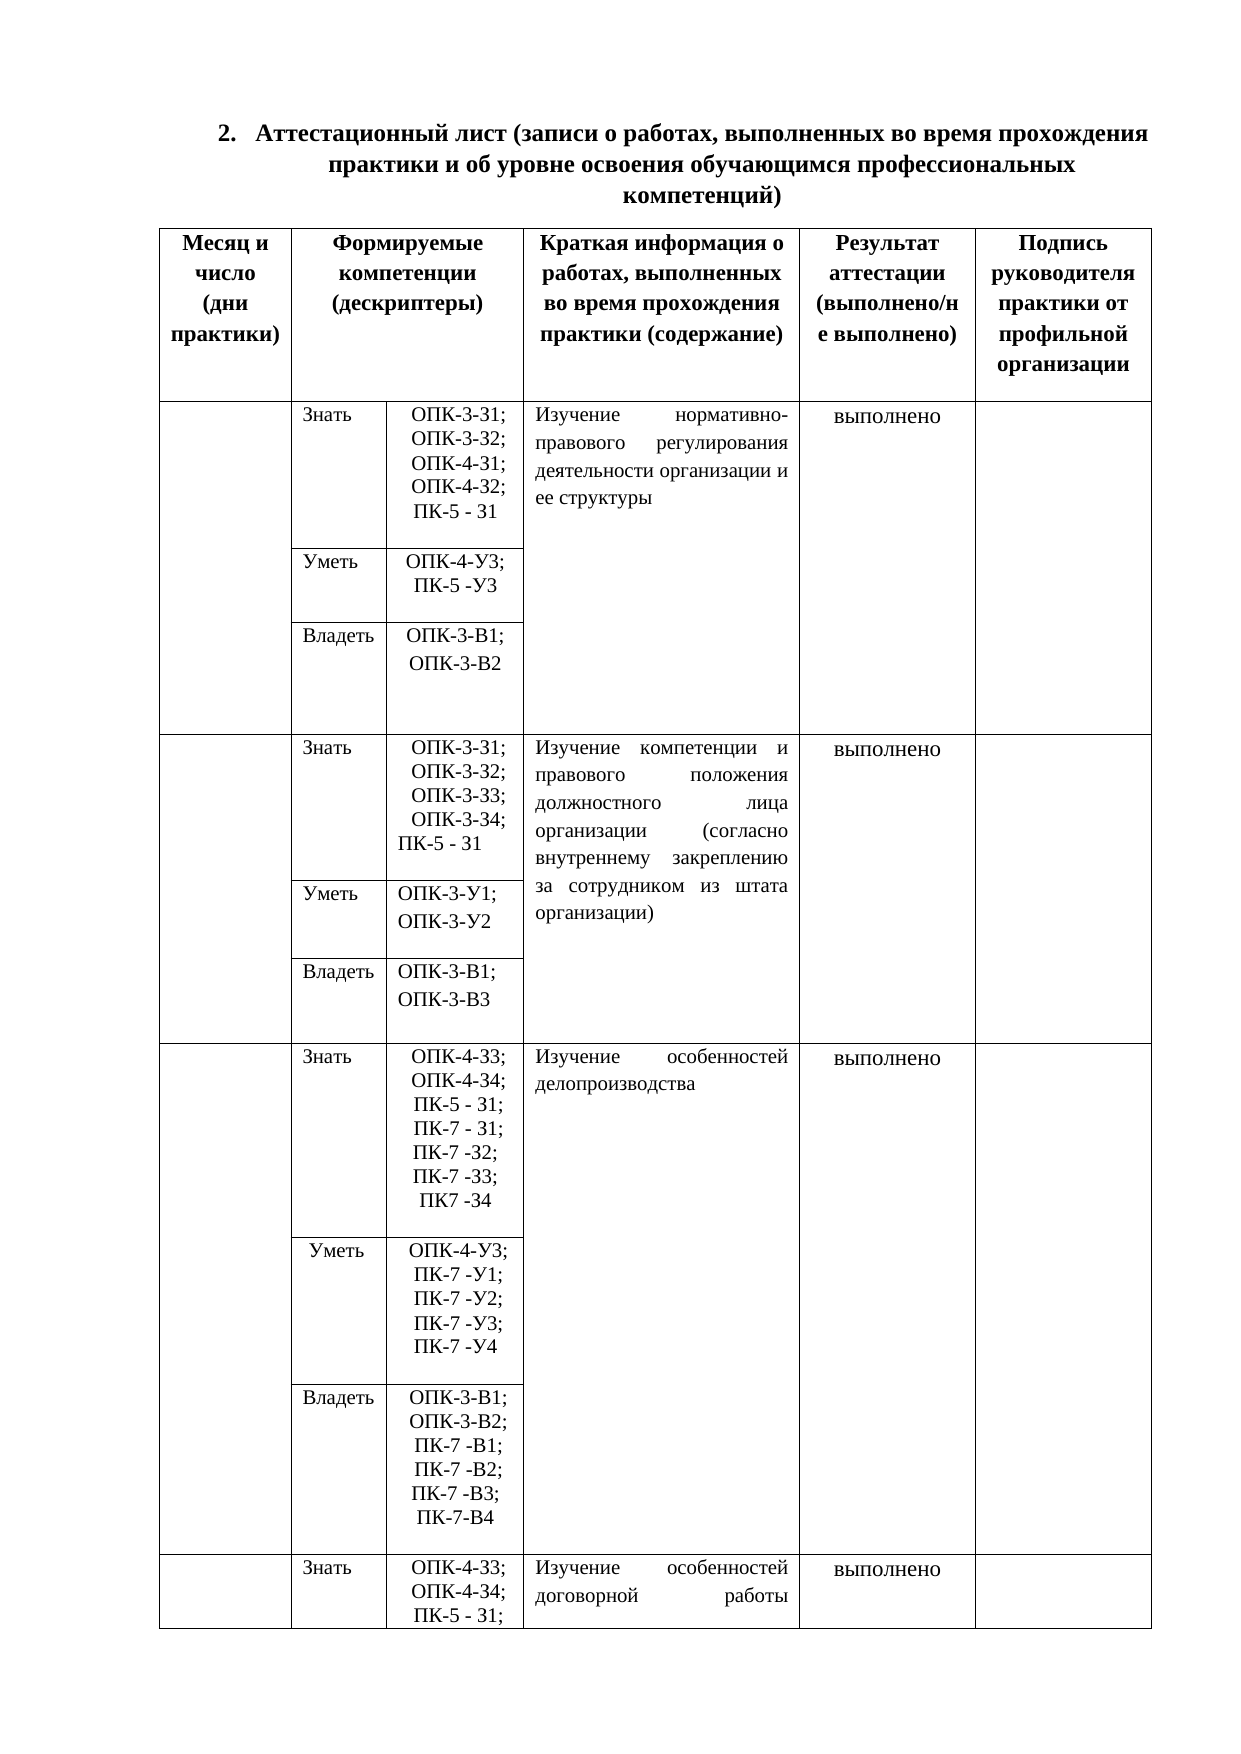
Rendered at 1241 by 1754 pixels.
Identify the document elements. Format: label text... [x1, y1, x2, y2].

table_cell Знать [292, 402, 386, 548]
table_cell ОПК-3-У1; ОПК-3-У2 [387, 881, 523, 958]
table_header Месяц и число (дни практики) [160, 229, 291, 401]
table_cell [976, 1044, 1151, 1554]
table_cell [524, 1555, 799, 1627]
table_cell ОПК-3-В1; ОПК-3-В3 [387, 959, 523, 1043]
table_cell Изучение нормативно-правового регулирования деятельности организации и ее структуры [524, 402, 799, 734]
table_cell Уметь [292, 881, 386, 958]
table_cell Знать [292, 735, 386, 880]
table_cell Владеть [292, 959, 386, 1043]
table_cell ОПК-3-З1; ОПК-3-З2; ОПК-3-З3; ОПК-3-З4; ПК-5 - З1 [387, 735, 523, 880]
table_cell Знать [292, 1555, 386, 1627]
table_cell ОПК-3-З1; ОПК-3-З2; ОПК-4-З1; ОПК-4-З2; ПК-5 - З1 [387, 402, 523, 548]
table_cell выполнено [800, 1555, 975, 1627]
table_cell ОПК-4-У3; ПК-7 -У1; ПК-7 -У2; ПК-7 -У3; ПК-7 -У4 [387, 1238, 523, 1384]
table_cell ОПК-3-В1; ОПК-3-В2 [387, 623, 523, 734]
list Аттестационный лист (записи о работах, выполненных во время прохождения практики и об уровне освоения обучающимся профессиональных компетенций) [215, 118, 1152, 209]
table_cell Уметь [292, 1238, 386, 1384]
table_cell Уметь [292, 549, 386, 622]
table_cell [160, 1555, 291, 1627]
table_cell [160, 402, 291, 734]
table_header Краткая информация о работах, выполненных во время прохождения практики (содержание) [524, 229, 799, 401]
table_cell ОПК-4-З3; ОПК-4-З4; ПК-5 - З1; ПК-7 - З1; ПК-7 -З2; ПК-7 -З3; ПК7 -З4 [387, 1044, 523, 1237]
table_cell ОПК-3-В1; ОПК-3-В2; ПК-7 -В1; ПК-7 -В2; ПК-7 -В3; ПК-7-В4 [387, 1385, 523, 1554]
table_cell ОПК-4-У3; ПК-5 -У3 [387, 549, 523, 622]
table_cell [976, 735, 1151, 1043]
table_header Формируемые компетенции (дескриптеры) [292, 229, 523, 401]
table_cell Знать [292, 1044, 386, 1237]
table_cell Изучение компетенции и правового положения должностного лица организации (согласно внутреннему закреплению за сотрудником из штата организации) [524, 735, 799, 1043]
table_cell [976, 1555, 1151, 1627]
table_cell Владеть [292, 623, 386, 734]
table_cell выполнено [800, 735, 975, 1043]
table_cell Изучение особенностей делопроизводства [524, 1044, 799, 1554]
table_cell [160, 735, 291, 1043]
table_cell [160, 1044, 291, 1554]
table_header Результат аттестации (выполнено/не выполнено) [800, 229, 975, 401]
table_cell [387, 1555, 523, 1627]
table_cell выполнено [800, 1044, 975, 1554]
table_header Подпись руководителя практики от профильной организации [976, 229, 1151, 401]
table_cell [976, 402, 1151, 734]
table_cell выполнено [800, 402, 975, 734]
table_cell Владеть [292, 1385, 386, 1554]
